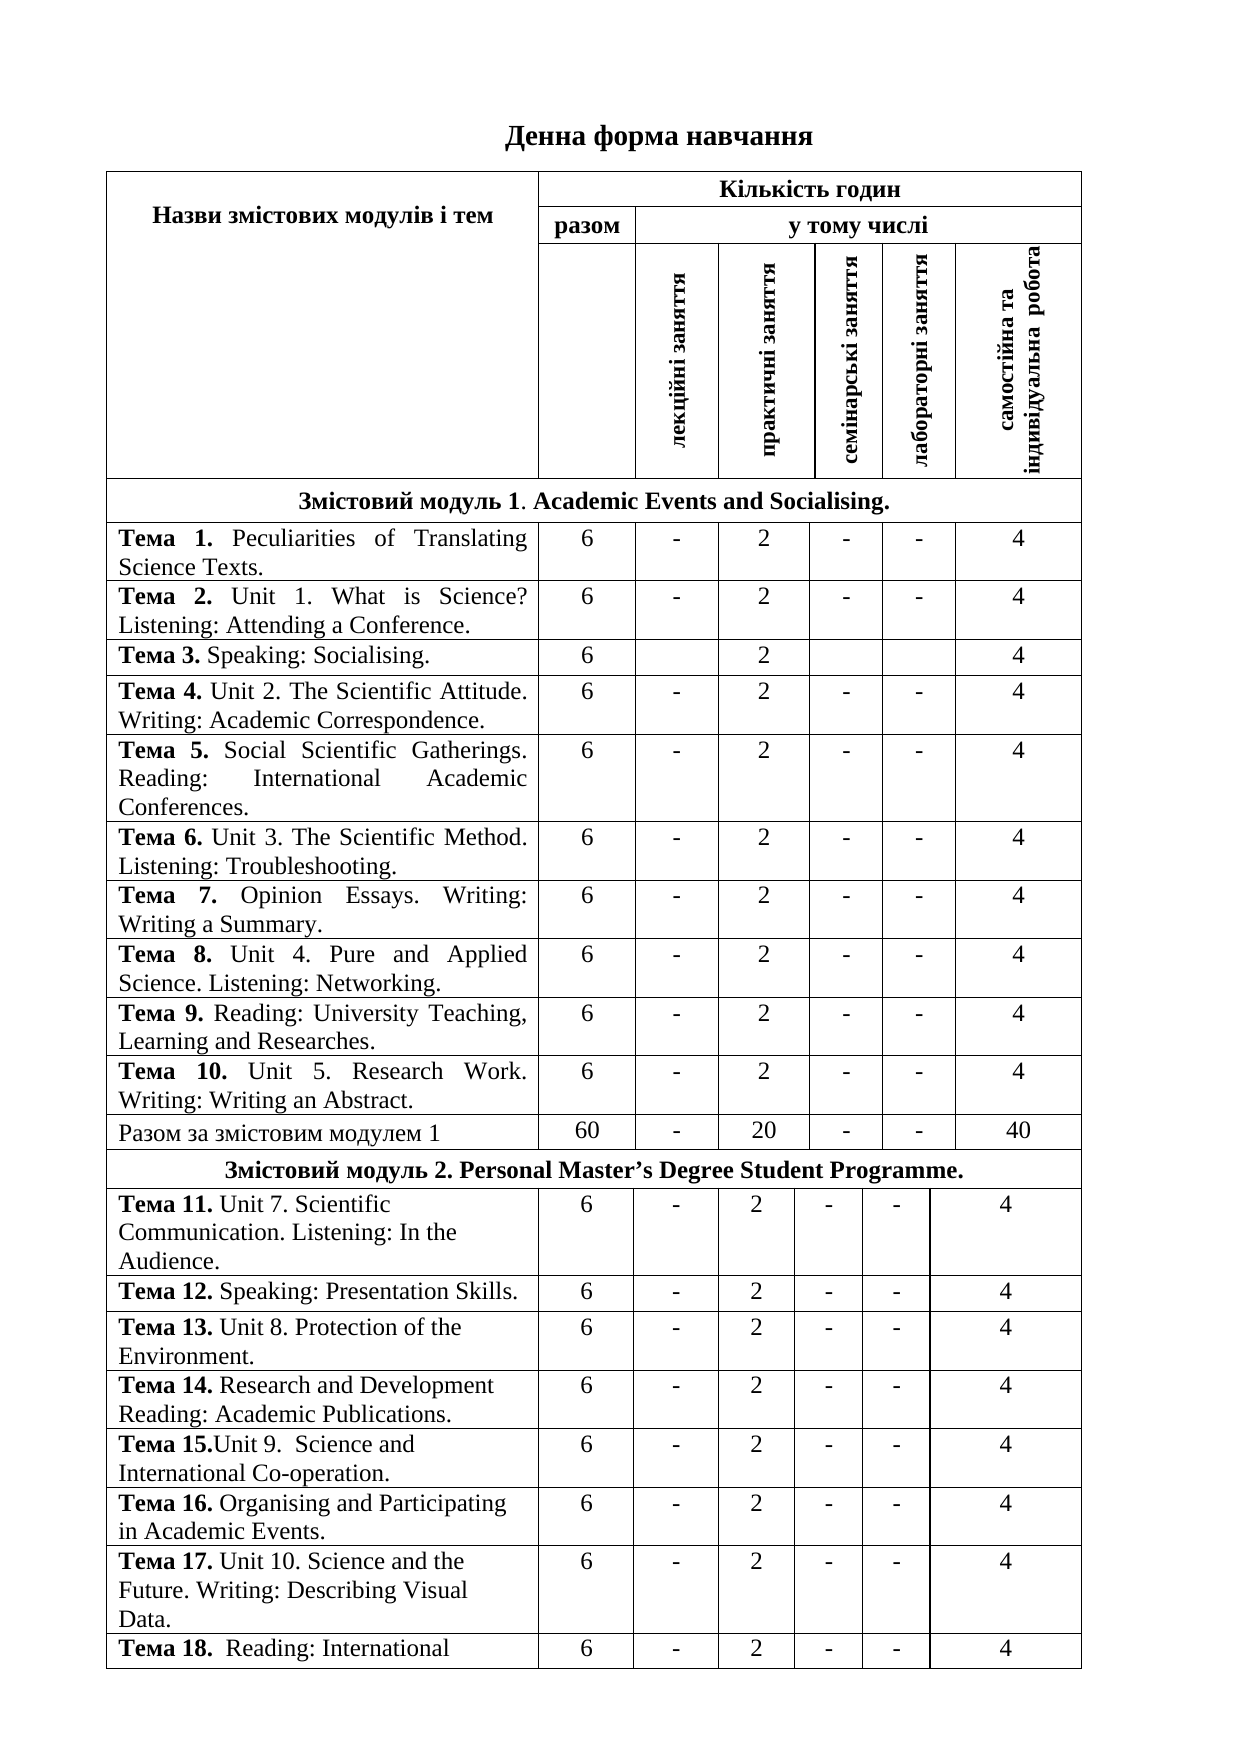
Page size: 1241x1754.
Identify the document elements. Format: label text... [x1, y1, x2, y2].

table_cell 4 [956, 523, 1081, 580]
table_cell Тема 7. Opinion Essays. Writing: Writing a Summary. [107, 881, 538, 938]
table_cell - [883, 735, 955, 821]
table_cell - [810, 676, 882, 734]
table_cell 6 [539, 1276, 633, 1311]
table_cell [636, 640, 718, 675]
table_cell 6 [539, 1488, 633, 1545]
table_cell лекційні заняття [636, 244, 718, 478]
table_cell 4 [956, 881, 1081, 938]
table_cell у тому числі [636, 207, 1081, 243]
table_cell - [810, 581, 882, 639]
table_cell Тема 1. Peculiarities of Translating Science Texts. [107, 523, 538, 580]
table_cell - [810, 523, 882, 580]
table_cell 6 [539, 1371, 633, 1428]
table_cell 60 [539, 1115, 635, 1149]
table_cell - [795, 1429, 862, 1487]
table_cell Тема 12. Speaking: Presentation Skills. [107, 1276, 538, 1311]
table_cell 6 [539, 1546, 633, 1632]
table_cell 4 [931, 1488, 1081, 1545]
table_cell 4 [931, 1546, 1081, 1632]
table_cell 6 [539, 1056, 635, 1114]
table_cell - [795, 1371, 862, 1428]
table_cell - [863, 1546, 929, 1632]
table_cell - [810, 998, 882, 1055]
table_cell Разом за змістовим модулем 1 [107, 1115, 538, 1149]
table_cell 2 [719, 1276, 794, 1311]
table_cell - [636, 676, 718, 734]
table_cell - [810, 822, 882, 879]
table_cell - [636, 735, 718, 821]
table_cell 2 [719, 822, 809, 879]
table_cell - [795, 1634, 862, 1668]
table_cell Тема 15.Unit 9. Science and International Co-operation. [107, 1429, 538, 1487]
table_cell 6 [539, 939, 635, 997]
table_cell - [810, 939, 882, 997]
table_cell Тема 17. Unit 10. Science and the Future. Writing: Describing Visual Data. [107, 1546, 538, 1632]
table_cell - [636, 998, 718, 1055]
table_header Назви змістових модулів і тем [107, 172, 538, 478]
table_cell 4 [931, 1189, 1081, 1275]
table_cell 2 [719, 640, 809, 675]
table_cell - [863, 1276, 929, 1311]
table_cell 6 [539, 523, 635, 580]
table_cell - [883, 822, 955, 879]
table_cell - [810, 735, 882, 821]
table_cell практичні заняття [719, 244, 814, 478]
table_cell - [863, 1189, 929, 1275]
table_cell Тема 13. Unit 8. Protection of the Environment. [107, 1312, 538, 1369]
table_cell 6 [539, 735, 635, 821]
table_cell - [795, 1276, 862, 1311]
table_cell 6 [539, 881, 635, 938]
table_cell - [636, 1115, 718, 1149]
table_cell 4 [956, 1056, 1081, 1114]
table_cell 6 [539, 676, 635, 734]
table_cell 4 [931, 1371, 1081, 1428]
table_cell 2 [719, 1189, 794, 1275]
table_cell - [634, 1488, 718, 1545]
table_cell [810, 640, 882, 675]
table_cell 4 [956, 998, 1081, 1055]
table_cell - [636, 523, 718, 580]
table_cell Тема 2. Unit 1. What is Science? Listening: Attending a Conference. [107, 581, 538, 639]
table_cell - [634, 1371, 718, 1428]
table_cell - [883, 676, 955, 734]
table_cell - [863, 1634, 929, 1668]
table_cell 6 [539, 1634, 633, 1668]
table_cell - [883, 998, 955, 1055]
table_cell - [883, 939, 955, 997]
table_cell 6 [539, 822, 635, 879]
table_cell Тема 16. Organising and Participating in Academic Events. [107, 1488, 538, 1545]
table_cell 6 [539, 640, 635, 675]
table_cell 4 [956, 822, 1081, 879]
table_cell самостійна та індивідуальна робота [956, 244, 1081, 478]
table_cell Тема 14. Research and Development : Academic Publications. [107, 1371, 538, 1428]
table_cell 6 [539, 998, 635, 1055]
table_cell [539, 244, 635, 478]
table_cell лабораторні заняття [883, 244, 955, 478]
table_cell Тема 3. Speaking: Socialising. [107, 640, 538, 675]
table_cell - [636, 581, 718, 639]
table_cell Змістовий модуль 1. Academic Events and Socialising. [107, 479, 1081, 522]
table_cell - [634, 1189, 718, 1275]
table_cell - [883, 523, 955, 580]
table_header Кількість годин [539, 172, 1081, 206]
table_cell 4 [931, 1429, 1081, 1487]
table_cell 40 [956, 1115, 1081, 1149]
table_cell - [634, 1546, 718, 1632]
table_cell - [636, 1056, 718, 1114]
table_cell [883, 640, 955, 675]
table_cell 4 [931, 1312, 1081, 1369]
table_cell - [883, 1115, 955, 1149]
table_cell 20 [719, 1115, 809, 1149]
table_cell 6 [539, 1429, 633, 1487]
table_cell Тема 6. Unit 3. The Scientific Method. Listening: Troubleshooting. [107, 822, 538, 879]
table_cell - [863, 1312, 929, 1369]
table_cell - [863, 1488, 929, 1545]
table_cell 2 [719, 998, 809, 1055]
table_cell - [795, 1488, 862, 1545]
table_cell 4 [956, 640, 1081, 675]
table_cell - [810, 1115, 882, 1149]
table_cell 2 [719, 1312, 794, 1369]
table_cell 2 [719, 735, 809, 821]
table_cell 4 [956, 581, 1081, 639]
table_cell - [795, 1546, 862, 1632]
text Денна форма навчання [118, 118, 1144, 152]
table_cell 4 [956, 939, 1081, 997]
table_cell 4 [931, 1276, 1081, 1311]
table_cell - [863, 1429, 929, 1487]
table_cell Тема 4. Unit 2. The Scientific Attitude. Writing: Academic Correspondence. [107, 676, 538, 734]
table_cell - [636, 939, 718, 997]
table_cell 2 [719, 1546, 794, 1632]
table_cell 2 [719, 939, 809, 997]
table_cell 2 [719, 581, 809, 639]
table_cell - [634, 1634, 718, 1668]
table_cell - [634, 1312, 718, 1369]
table_cell Тема 8. Unit 4. Pure and Applied Science. Listening: Networking. [107, 939, 538, 997]
table_cell 2 [719, 1488, 794, 1545]
table_cell Змістовий модуль 2. Personal Master’s Degree Student Programme. [107, 1150, 1081, 1188]
table_cell 2 [719, 1429, 794, 1487]
table_cell 6 [539, 1312, 633, 1369]
table_cell 2 [719, 1371, 794, 1428]
table_cell - [634, 1429, 718, 1487]
table_cell - [634, 1276, 718, 1311]
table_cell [107, 1634, 538, 1668]
table_cell Тема 11. Unit 7. Scientific Communication. Listening: In the Audience. [107, 1189, 538, 1275]
table_cell - [883, 1056, 955, 1114]
table_cell 4 [956, 735, 1081, 821]
table_cell 2 [719, 523, 809, 580]
table_cell 4 [931, 1634, 1081, 1668]
table_cell - [795, 1312, 862, 1369]
table_cell Тема 5. Social Scientific Gatherings. : International Academic Conferences. [107, 735, 538, 821]
table_cell - [810, 1056, 882, 1114]
table_cell 2 [719, 1056, 809, 1114]
table_cell - [883, 881, 955, 938]
table_cell семінарські заняття [816, 244, 882, 478]
table_cell - [636, 822, 718, 879]
table_cell - [863, 1371, 929, 1428]
table_cell 4 [956, 676, 1081, 734]
table_cell Тема 10. Unit 5. Research Work. Writing: Writing an Abstract. [107, 1056, 538, 1114]
table_cell - [636, 881, 718, 938]
table_cell 6 [539, 581, 635, 639]
table_cell разом [539, 207, 635, 243]
table_cell 2 [719, 676, 809, 734]
table_cell 6 [539, 1189, 633, 1275]
table_cell 2 [719, 881, 809, 938]
table_cell Тема 9. : University Teaching, Learning and Researches. [107, 998, 538, 1055]
table_cell - [883, 581, 955, 639]
table_cell - [795, 1189, 862, 1275]
table_cell 2 [719, 1634, 794, 1668]
table_cell - [810, 881, 882, 938]
